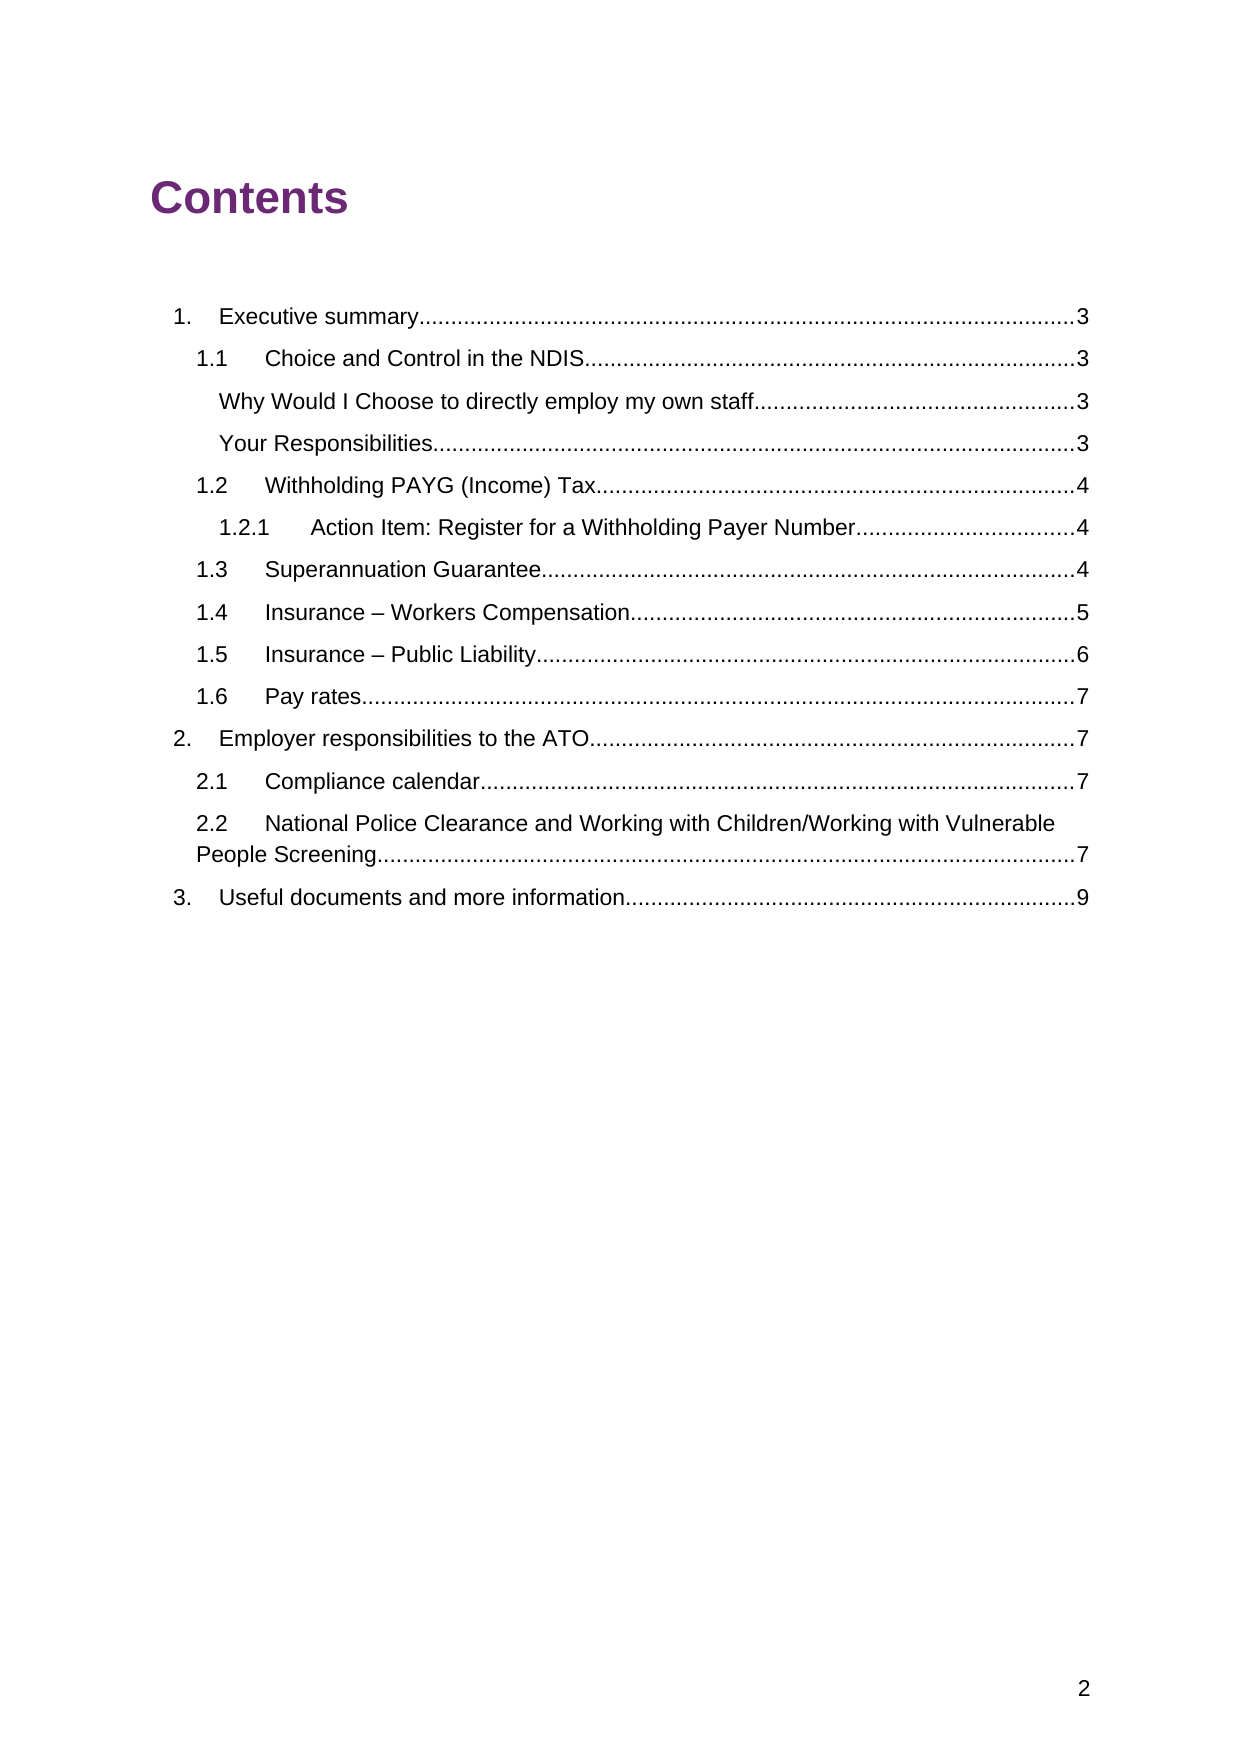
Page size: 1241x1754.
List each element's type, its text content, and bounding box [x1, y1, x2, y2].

text 1.1 Choice and Control in the NDIS 3 [196, 345, 1090, 372]
text 2. Employer responsibilities to the ATO 7 [173, 725, 1090, 752]
text Your Responsibilities 3 [219, 429, 1090, 456]
text 1.2 Withholding PAYG (Income) Tax 4 [196, 472, 1090, 498]
subtitle Contents [150, 171, 1090, 223]
text 1.5 Insurance – Public Liability 6 [196, 641, 1090, 667]
text 1.3 Superannuation Guarantee 4 [196, 556, 1090, 582]
text 1.4 Insurance – Workers Compensation 5 [196, 598, 1090, 625]
text 2.1 Compliance calendar 7 [196, 768, 1090, 794]
text 1. Executive summary 3 [173, 303, 1090, 329]
text 3. Useful documents and more information 9 [173, 883, 1090, 910]
text 1.6 Pay rates 7 [196, 683, 1090, 709]
text 1.2.1 Action Item: Register for a Withholding Payer Number 4 [219, 514, 1090, 540]
text Why Would I Choose to directly employ my own staff 3 [219, 388, 1090, 414]
text 2.2 National Police Clearance and Working with Children/Working with Vulnerable People Screening 7 [196, 810, 1090, 868]
